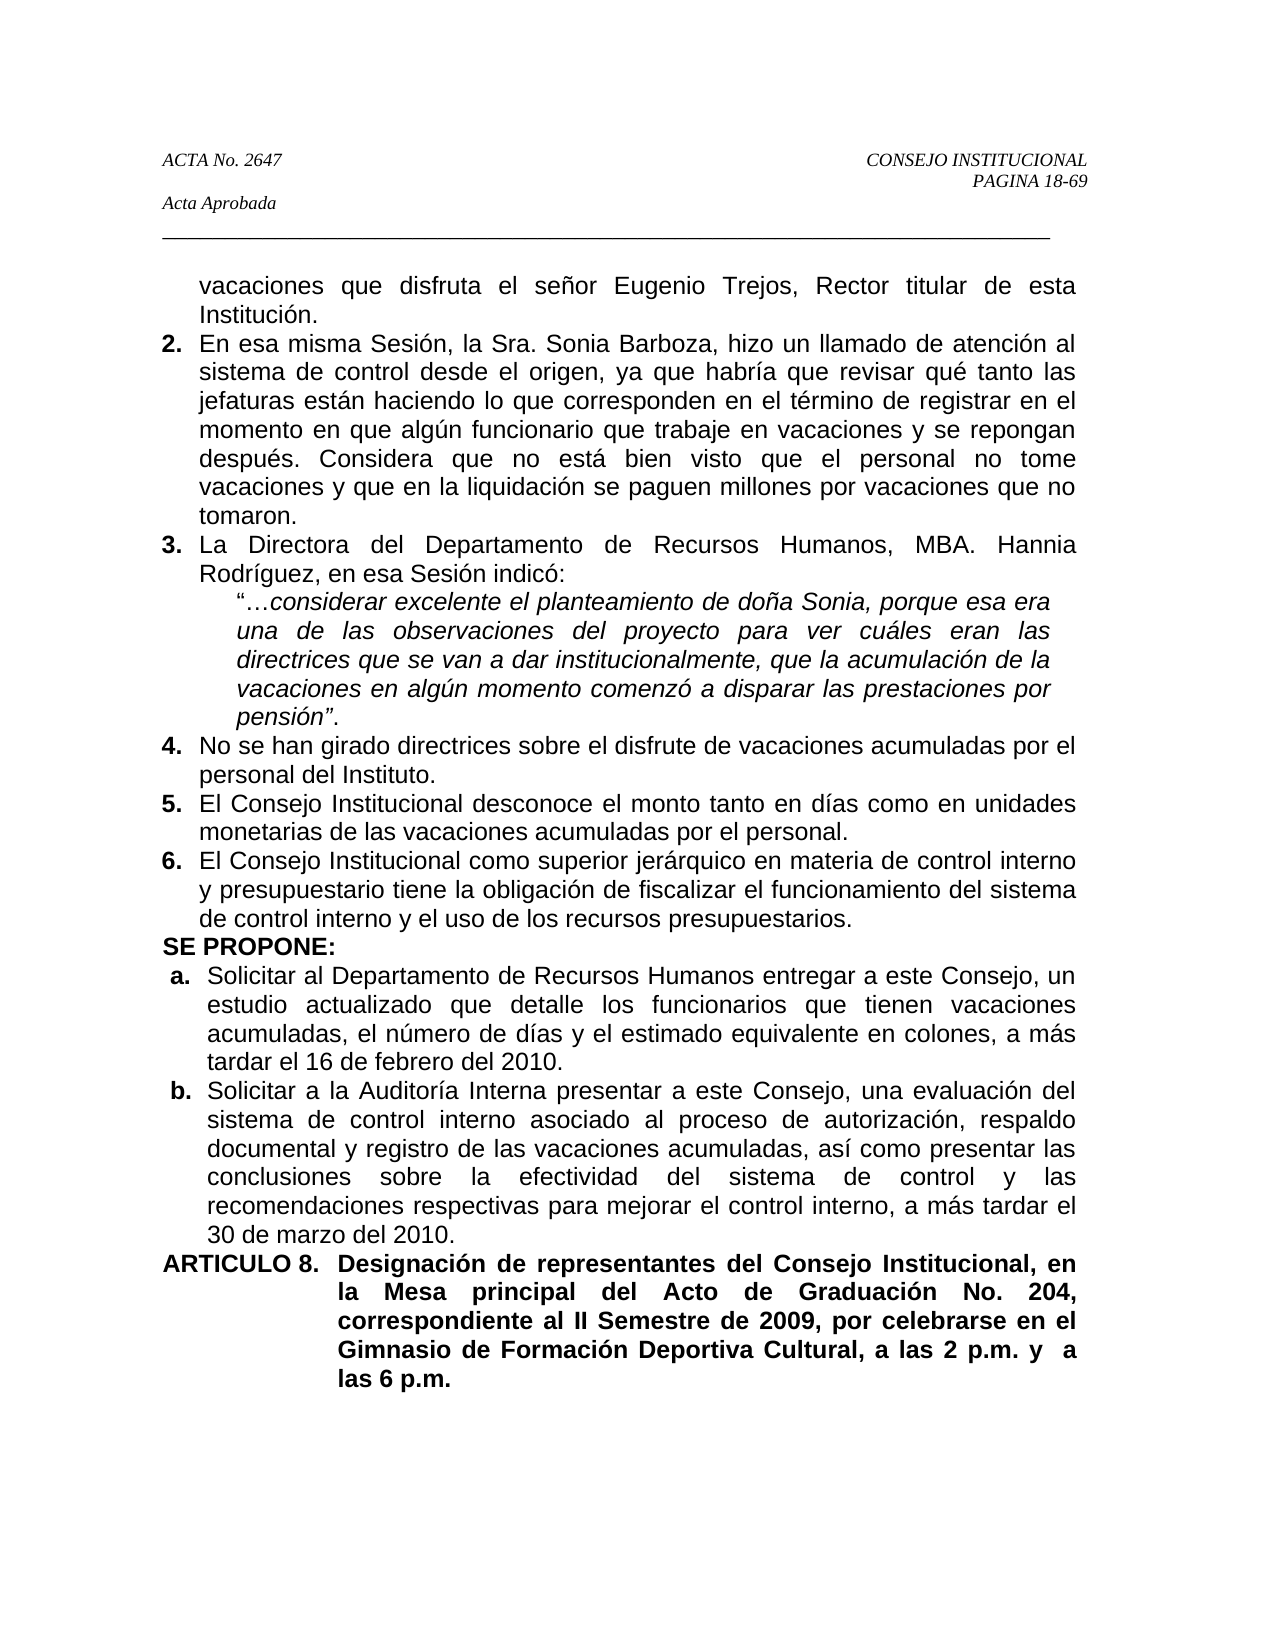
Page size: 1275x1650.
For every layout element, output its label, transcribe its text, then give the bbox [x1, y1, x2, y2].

text ARTICULO 8. Designación de representantes del Consejo Institucional, en la Mesa principal del Acto de Graduación No. 204, correspondiente al II Semestre de 2009, por celebrarse en el Gimnasio de Formación Deportiva Cultural, a las 2 p.m. y a las 6 p.m. [162, 1248, 1078, 1392]
list La Directora del Departamento de Recursos Humanos, MBA. Hannia Rodríguez, en esa Sesión indicó: [161, 530, 1078, 587]
list Solicitar a la Auditoría Interna presentar a este Consejo, una evaluación del sistema de control interno asociado al proceso de autorización, respaldo documental y registro de las vacaciones acumuladas, así como presentar las conclusiones sobre la efectividad del sistema de control y las recomendaciones respectivas para mejorar el control interno, a más tardar el 30 de marzo del 2010. [170, 1076, 1078, 1248]
list En esa misma Sesión, la Sra. Sonia Barboza, hizo un llamado de atención al sistema de control desde el origen, ya que habría que revisar qué tanto las jefaturas están haciendo lo que corresponden en el término de registrar en el momento en que algún funcionario que trabaje en vacaciones y se repongan después. Considera que no está bien visto que el personal no tome vacaciones y que en la liquidación se paguen millones por vacaciones que no tomaron. [161, 328, 1078, 530]
text SE PROPONE: [162, 932, 1078, 961]
list Solicitar al Departamento de Recursos Humanos entregar a este Consejo, un estudio actualizado que detalle los funcionarios que tienen vacaciones acumuladas, el número de días y el estimado equivalente en colones, a más tardar el 16 de febrero del 2010. [170, 961, 1078, 1076]
text “…considerar excelente el planteamiento de doña Sonia, porque esa era una de las observaciones del proyecto para ver cuáles eran las directrices que se van a dar institucionalmente, que la acumulación de la vacaciones en algún momento comenzó a disparar las prestaciones por pensión”. [236, 587, 1052, 731]
list El Consejo Institucional como superior jerárquico en materia de control interno y presupuestario tiene la obligación de fiscalizar el funcionamiento del sistema de control interno y el uso de los recursos presupuestarios. [161, 846, 1078, 932]
list No se han girado directrices sobre el disfrute de vacaciones acumuladas por el personal del Instituto. [161, 731, 1078, 788]
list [161, 271, 1078, 328]
list El Consejo Institucional desconoce el monto tanto en días como en unidades monetarias de las vacaciones acumuladas por el personal. [161, 788, 1078, 846]
